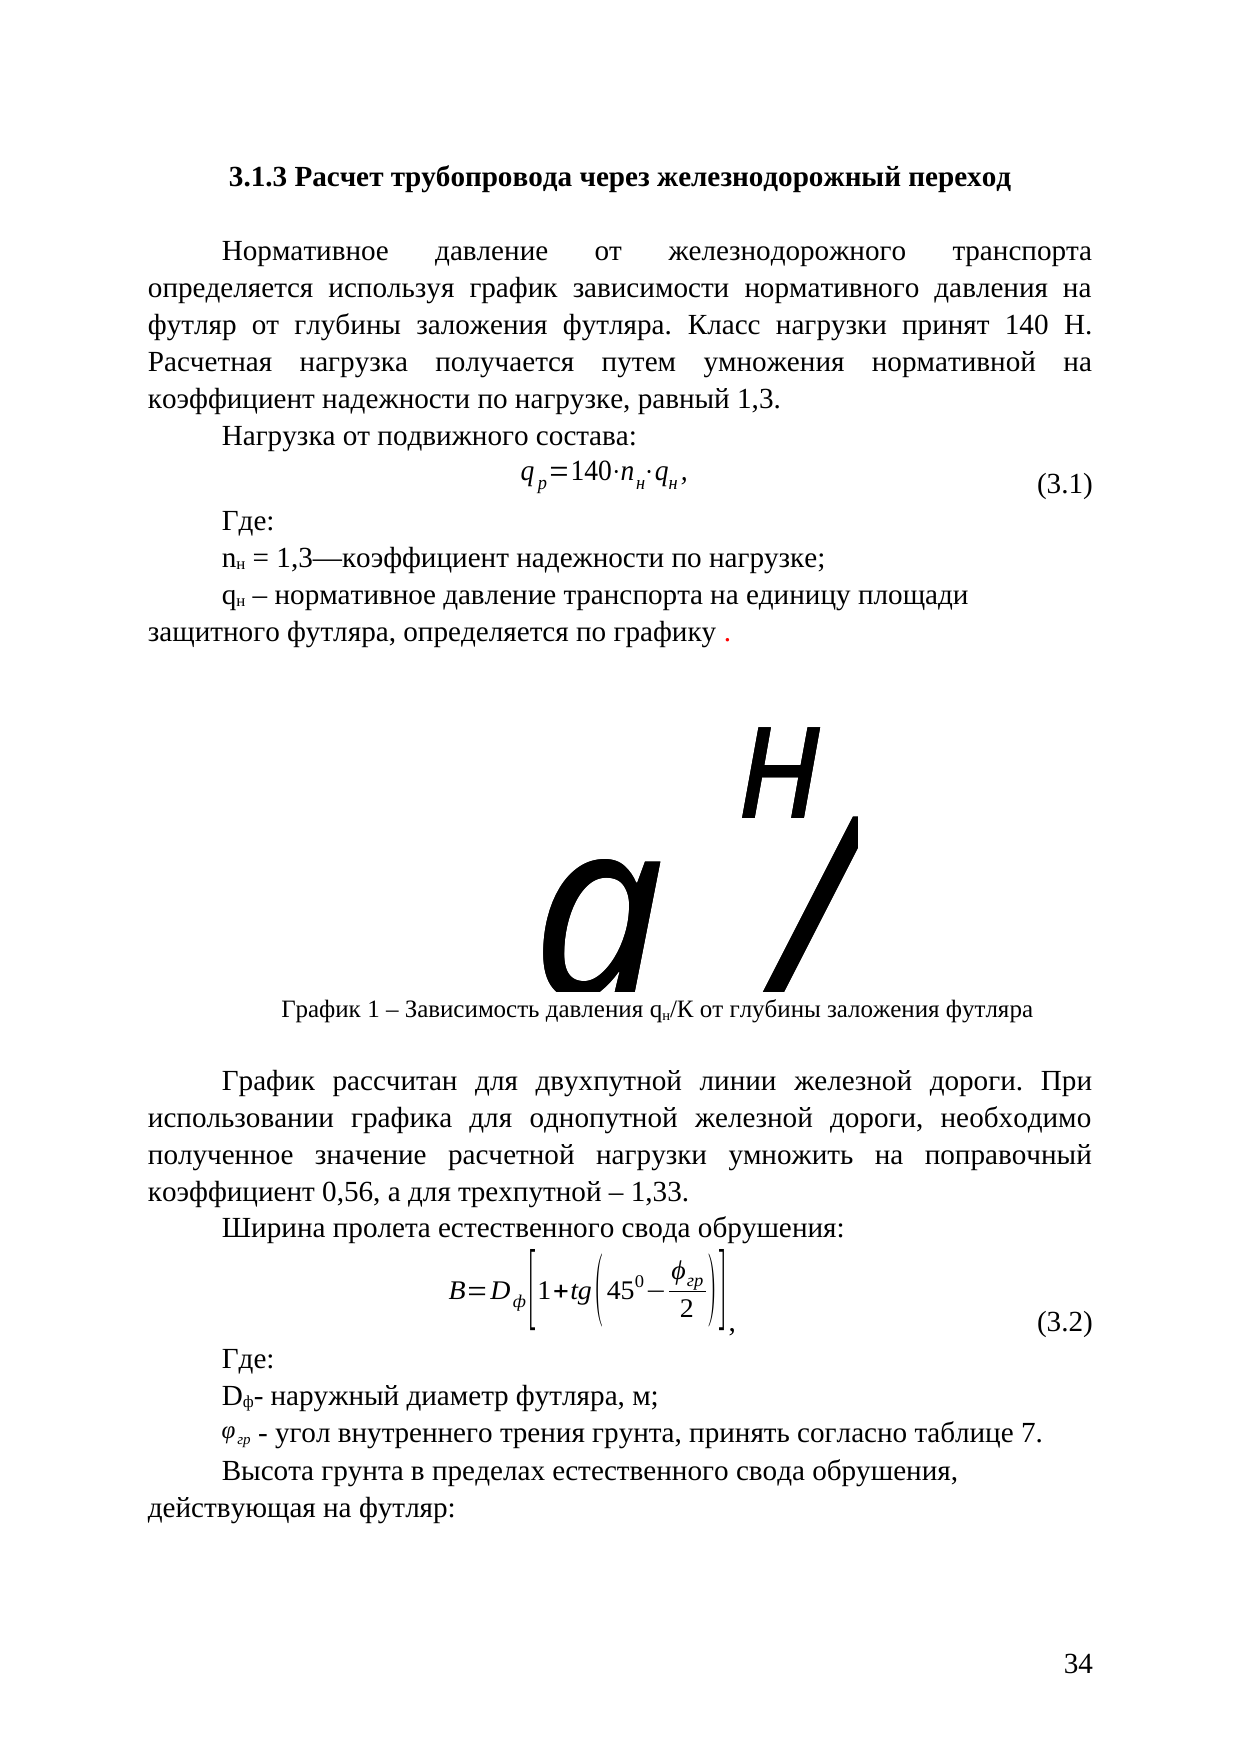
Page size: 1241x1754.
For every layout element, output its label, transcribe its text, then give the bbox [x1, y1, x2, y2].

list График 1 – Зависимость давления qн/К от глубины заложения футляра [148, 994, 1092, 1023]
list (3.1) [148, 454, 1092, 500]
list Dф- наружный диаметр футляра, м; [148, 1378, 1092, 1412]
list Где: [148, 503, 1092, 537]
list Ширина пролета естественного свода обрушения: [148, 1211, 1092, 1244]
list Высота грунта в пределах естественного свода обрушения, действующая на футляр: [148, 1453, 1092, 1523]
list Нагрузка от подвижного состава: [148, 418, 1092, 451]
list qн – нормативное давление транспорта на единицу площади защитного футляра, определяется по графику . [148, 577, 1092, 647]
list , (3.2) [148, 1247, 1092, 1338]
list Где: [148, 1341, 1092, 1375]
list nн = 1,3—коэффициент надежности по нагрузке; [148, 540, 1092, 573]
list - угол внутреннего трения грунта, принять согласно таблице 7. [148, 1415, 1092, 1450]
text 3.1.3 Расчет трубопровода через железнодорожный переход [148, 159, 1092, 193]
list График рассчитан для двухпутной линии железной дороги. При использовании графика для однопутной железной дороги, необходимо полученное значение расчетной нагрузки умножить на поправочный коэффициент 0,56, а для трехпутной – 1,33. [148, 1063, 1092, 1207]
list Нормативное давление от железнодорожного транспорта определяется используя график зависимости нормативного давления на футляр от глубины заложения футляра. Класс нагрузки принят 140 Н. Расчетная нагрузка получается путем умножения нормативной на коэффициент надежности по нагрузке, равный 1,3. [148, 233, 1092, 414]
